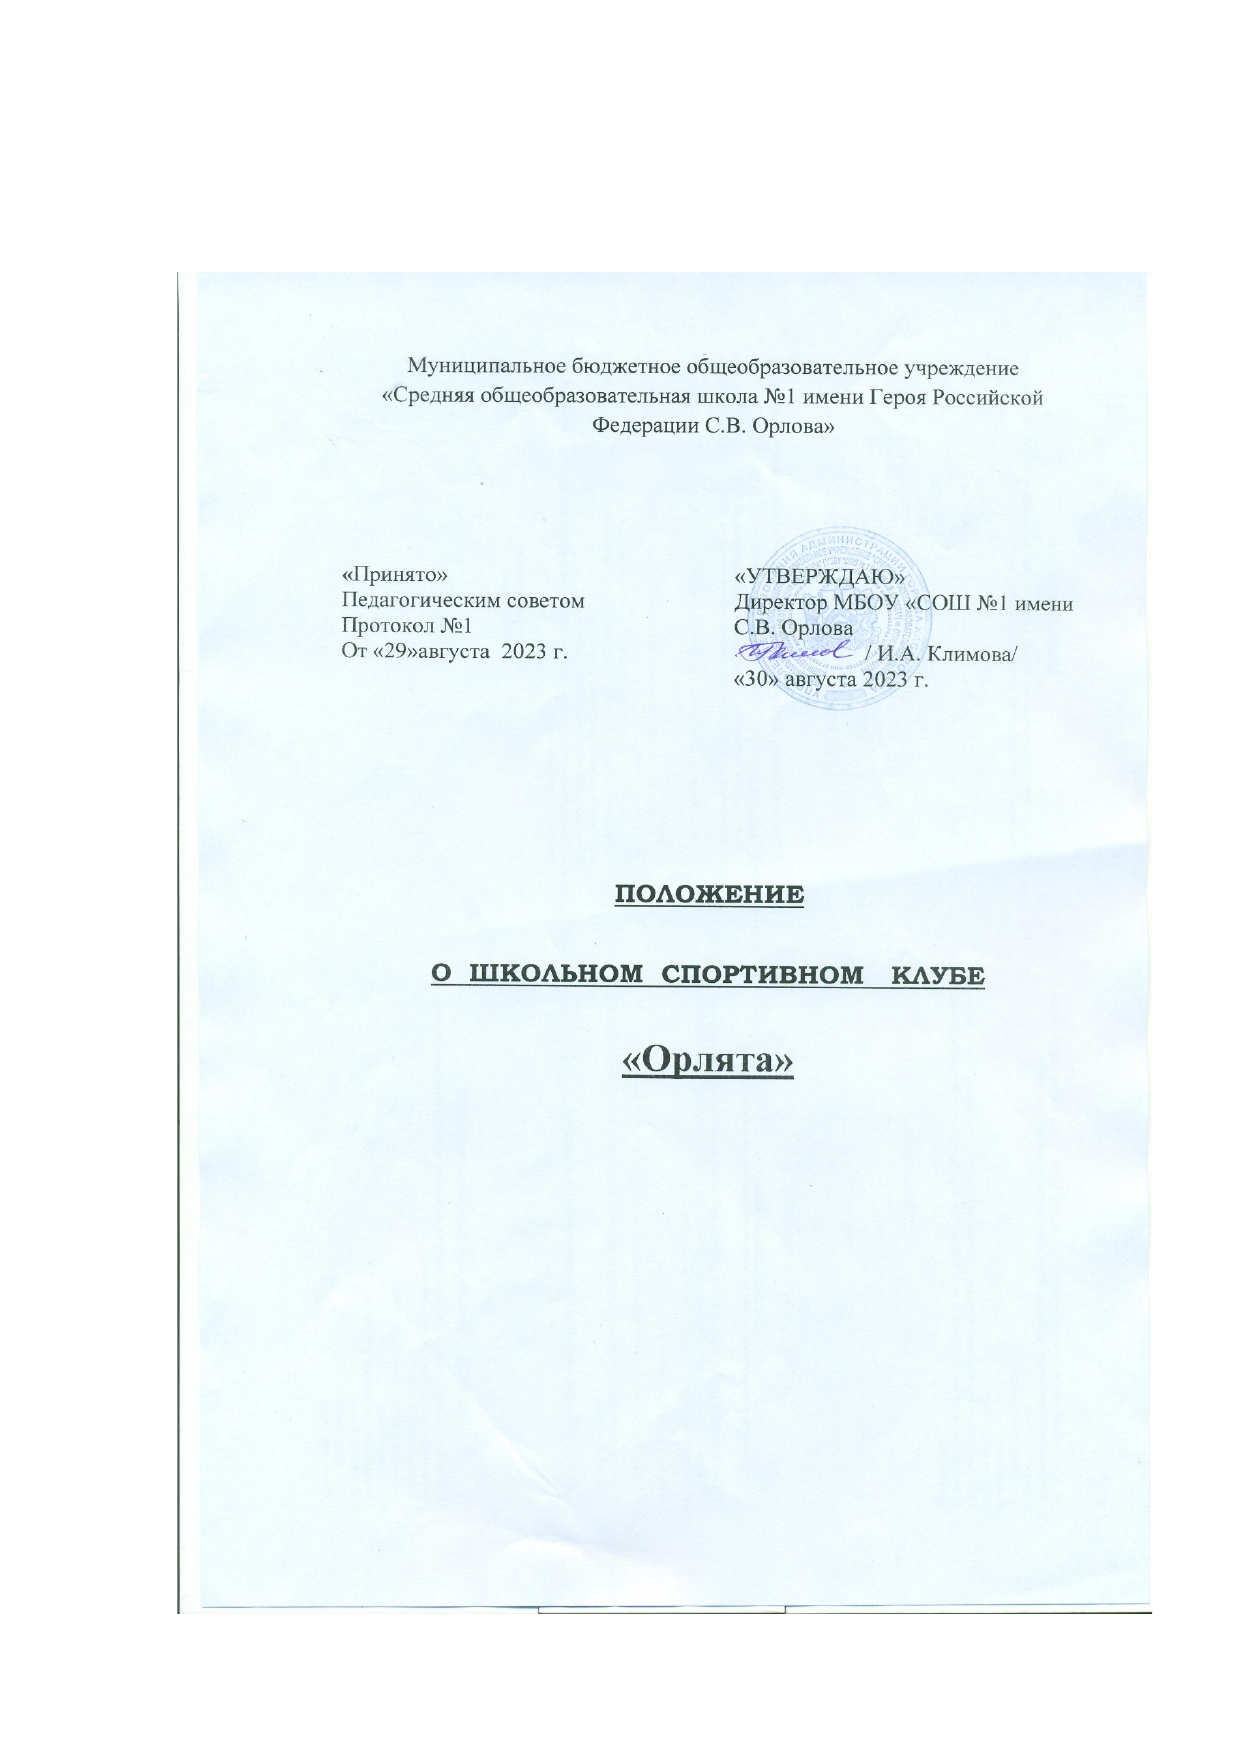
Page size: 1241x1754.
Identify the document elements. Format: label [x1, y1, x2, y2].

picture [177, 272, 1153, 1614]
